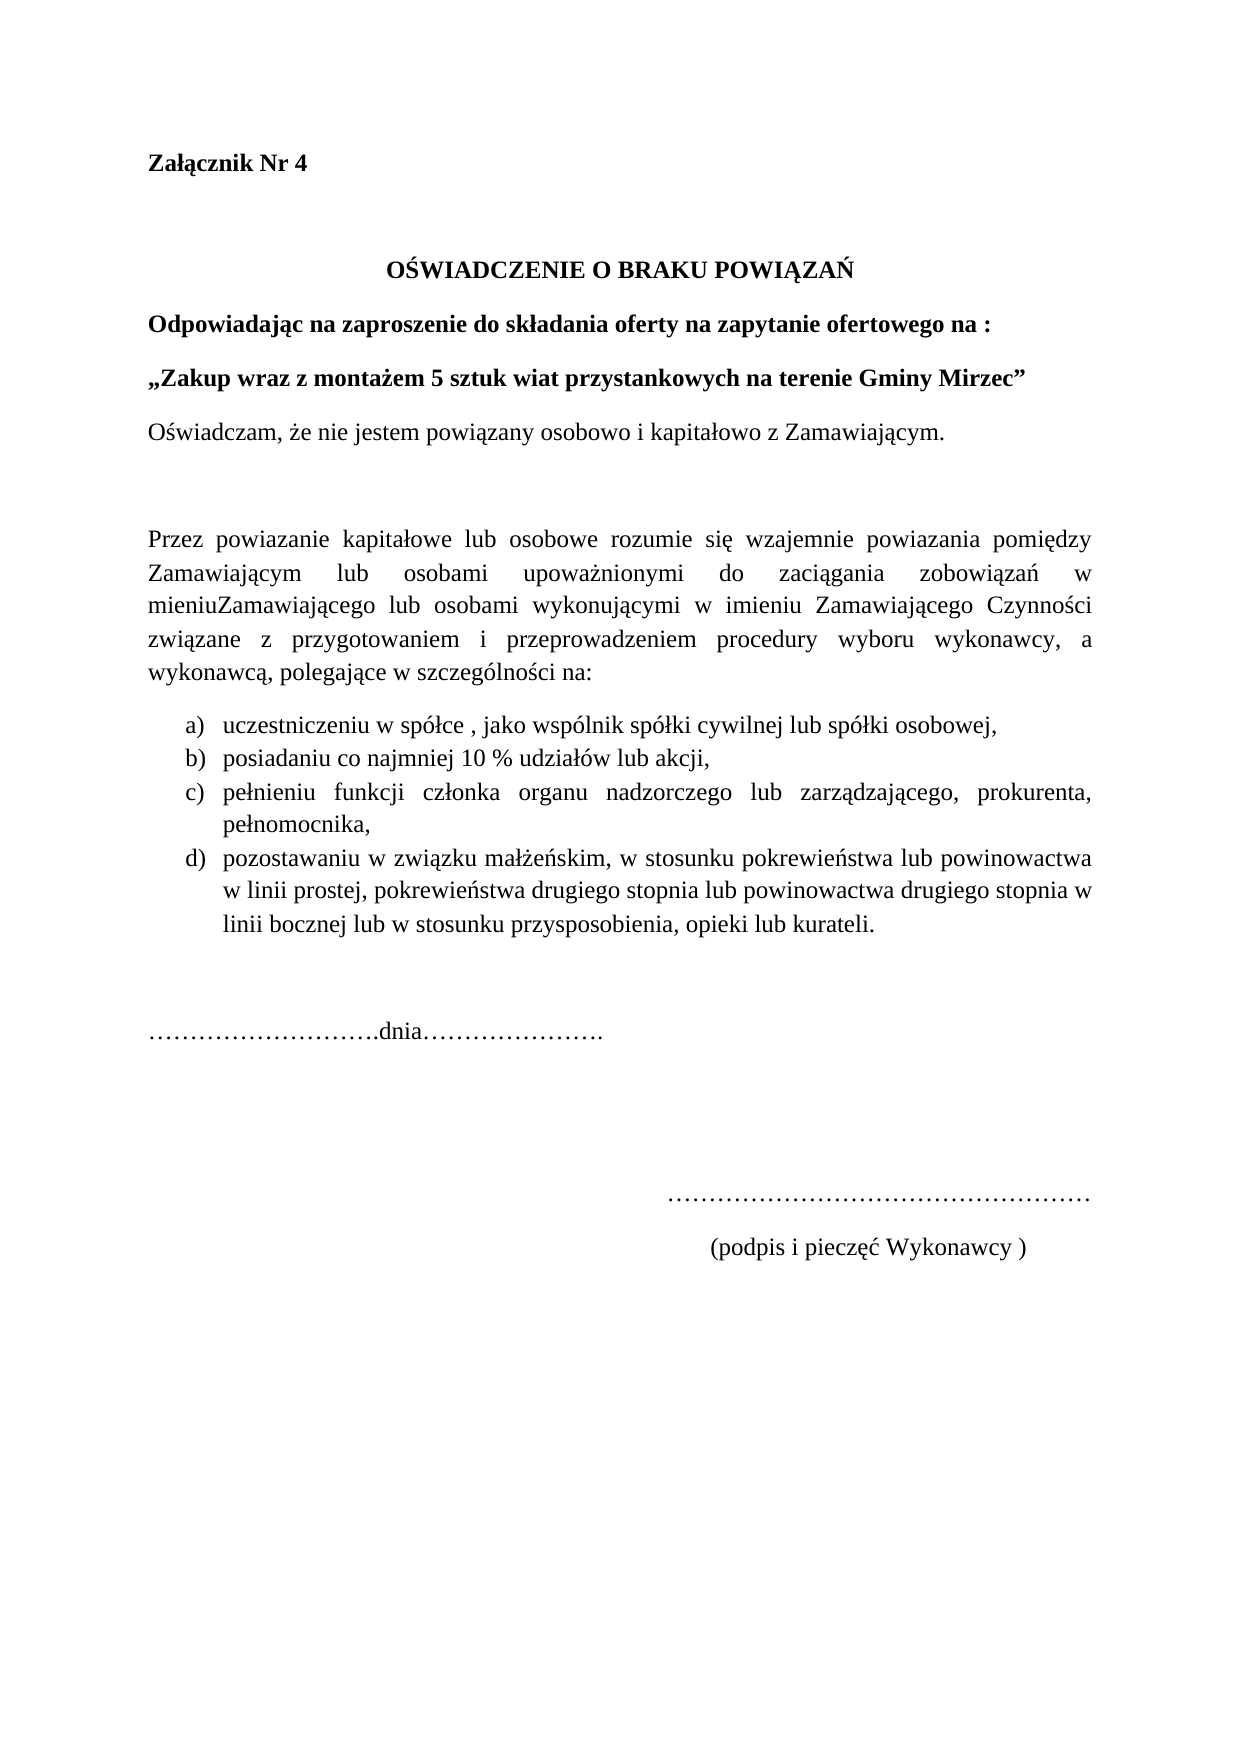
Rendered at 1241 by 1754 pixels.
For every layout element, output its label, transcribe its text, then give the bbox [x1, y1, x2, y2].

text …………………………………………… [148, 1178, 1093, 1207]
text „Zakup wraz z montażem 5 sztuk wiat przystankowych na terenie Gminy Mirzec” [148, 363, 1093, 392]
text ……………………….dnia…………………. [148, 1016, 1093, 1045]
text Załącznik Nr 4 [148, 148, 1093, 176]
text (podpis i pieczęć Wykonawcy ) [148, 1232, 1093, 1261]
text OŚWIADCZENIE O BRAKU POWIĄZAŃ [148, 255, 1093, 284]
list uczestniczeniu w spółce , jako wspólnik spółki cywilnej lub spółki osobowej, [185, 711, 1093, 739]
list posiadaniu co najmniej 10 % udziałów lub akcji, [185, 743, 1093, 772]
list pełnieniu funkcji członka organu nadzorczego lub zarządzającego, prokurenta, pełnomocnika, [185, 777, 1093, 838]
list pozostawaniu w związku małżeńskim, w stosunku pokrewieństwa lub powinowactwa w linii prostej, pokrewieństwa drugiego stopnia lub powinowactwa drugiego stopnia w linii bocznej lub w stosunku przysposobienia, opieki lub kurateli. [185, 843, 1093, 937]
text Odpowiadając na zaproszenie do składania oferty na zapytanie ofertowego na : [148, 309, 1093, 338]
text Przez powiazanie kapitałowe lub osobowe rozumie się wzajemnie powiazania pomiędzy Zamawiającym lub osobami upoważnionymi do zaciągania zobowiązań w mieniuZamawiającego lub osobami wykonującymi w imieniu Zamawiającego Czynności związane z przygotowaniem i przeprowadzeniem procedury wyboru wykonawcy, a wykonawcą, polegające w szczególności na: [148, 524, 1093, 685]
text Oświadczam, że nie jestem powiązany osobowo i kapitałowo z Zamawiającym. [148, 417, 1093, 446]
